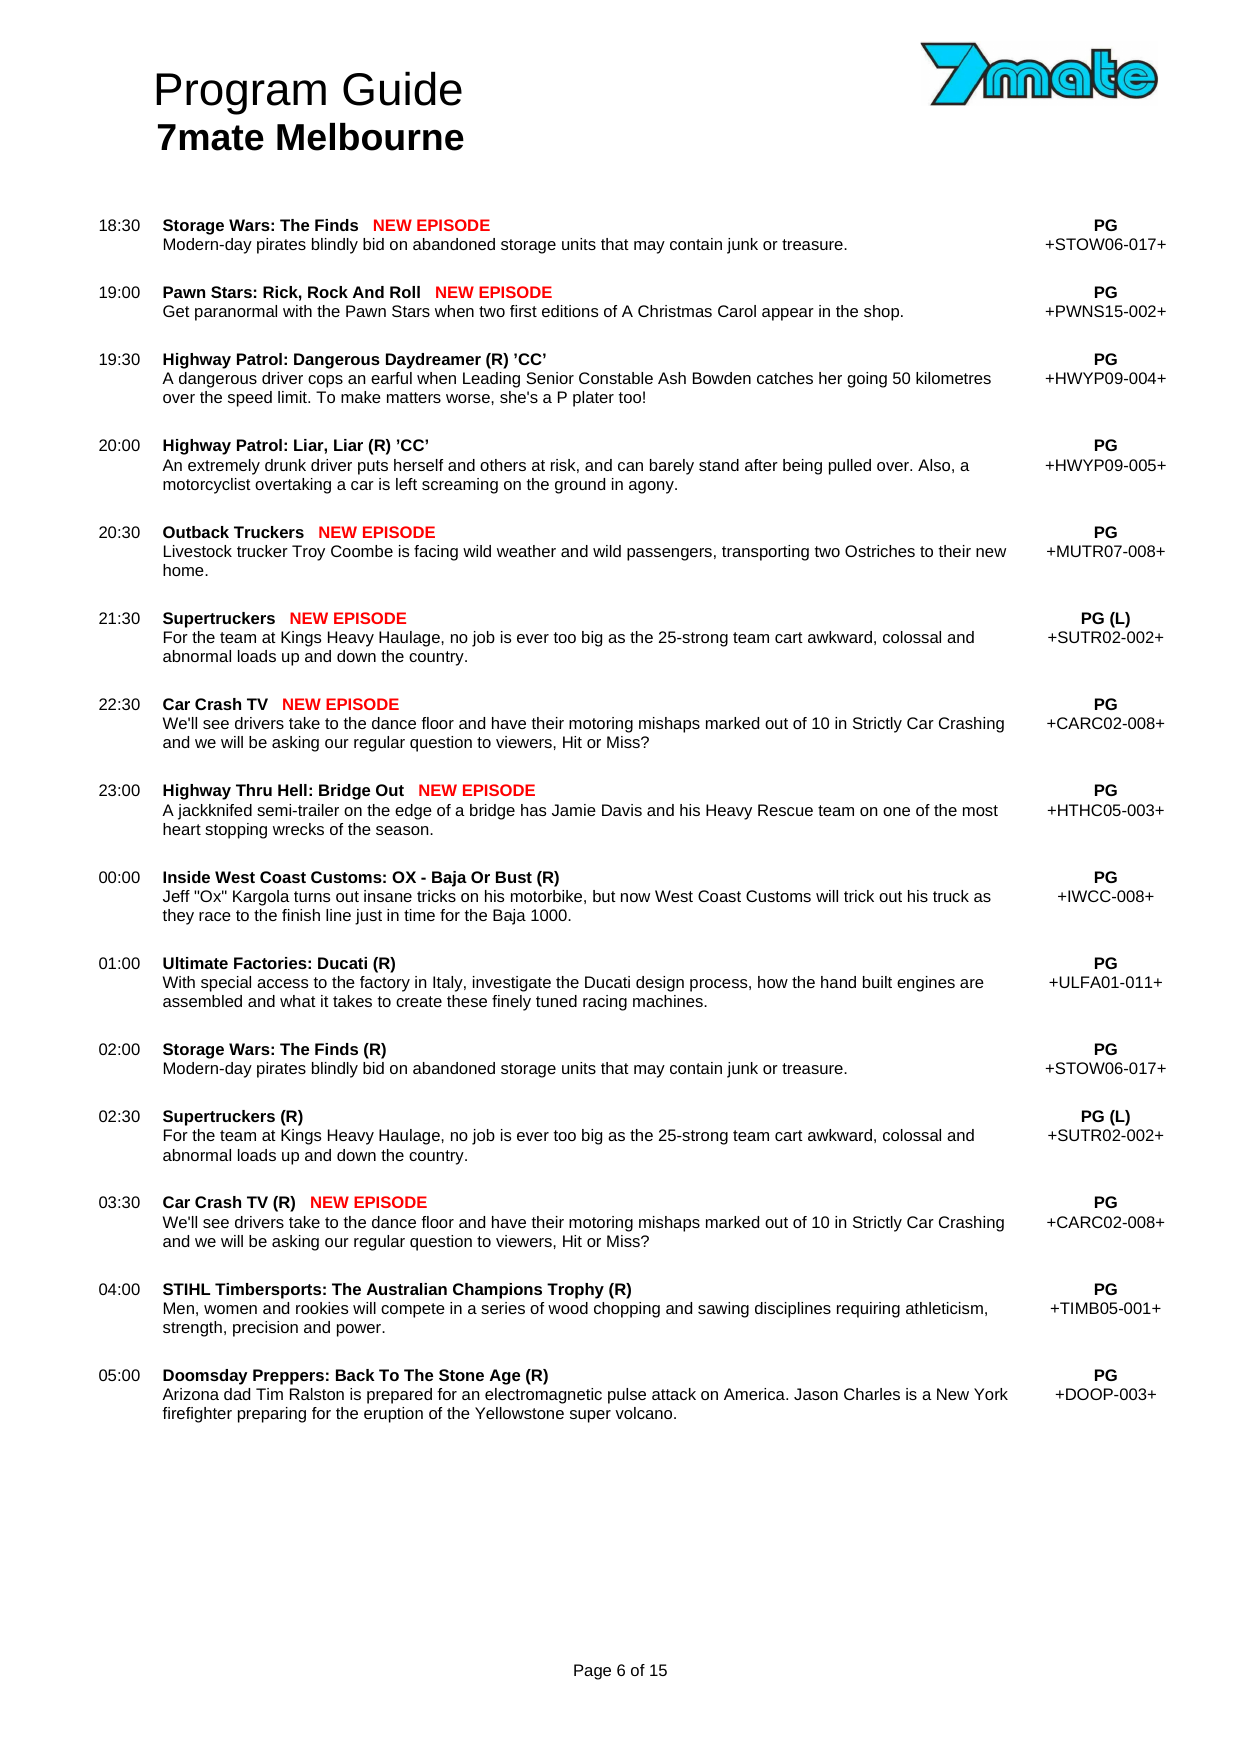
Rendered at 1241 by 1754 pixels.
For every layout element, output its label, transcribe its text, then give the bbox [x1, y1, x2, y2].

table_header PG +CARC02-008+ [1022, 1193, 1189, 1251]
table_header 22:30 [51, 695, 151, 752]
table_header PG (L) +SUTR02-002+ [1022, 1107, 1189, 1164]
table_header 21:30 [51, 609, 151, 666]
table_header 19:30 [51, 350, 151, 407]
table_header Supertruckers NEW EPISODE For the team at Kings Heavy Haulage, no job is ever too big as the 25-strong team cart awkward, colossal and abnormal loads up and down the country. [151, 609, 1022, 666]
table_header Highway Patrol: Liar, Liar (R) ’CC’ An extremely drunk driver puts herself and others at risk, and can barely stand after being pulled over. Also, a motorcyclist overtaking a car is left screaming on the ground in agony. [151, 436, 1022, 494]
table_header PG +DOOP-003+ [1022, 1366, 1189, 1423]
picture [920, 41, 1159, 106]
table_header 19:00 [51, 283, 151, 321]
table_header 20:00 [51, 436, 151, 494]
table_header 00:00 [51, 868, 151, 925]
table_header PG (L) +SUTR02-002+ [1022, 609, 1189, 666]
table_header Supertruckers (R) For the team at Kings Heavy Haulage, no job is ever too big as the 25-strong team cart awkward, colossal and abnormal loads up and down the country. [151, 1107, 1022, 1164]
table_header PG +TIMB05-001+ [1022, 1280, 1189, 1337]
table_header PG +STOW06-017+ [1022, 1040, 1189, 1078]
table_header Pawn Stars: Rick, Rock And Roll NEW EPISODE Get paranormal with the Pawn Stars when two first editions of A Christmas Carol appear in the shop. [151, 283, 1022, 321]
table_header 20:30 [51, 523, 151, 580]
table_header 02:30 [51, 1107, 151, 1164]
table_header 23:00 [51, 781, 151, 839]
table_header Doomsday Preppers: Back To The Stone Age (R) Arizona dad Tim Ralston is prepared for an electromagnetic pulse attack on America. Jason Charles is a New York firefighter preparing for the eruption of the Yellowstone super volcano. [151, 1366, 1022, 1423]
table_header Inside West Coast Customs: OX - Baja Or Bust (R) Jeff "Ox" Kargola turns out insane tricks on his motorbike, but now West Coast Customs will trick out his truck as they race to the finish line just in time for the Baja 1000. [151, 868, 1022, 925]
table_header Ultimate Factories: Ducati (R) With special access to the factory in Italy, investigate the Ducati design process, how the hand built engines are assembled and what it takes to create these finely tuned racing machines. [151, 954, 1022, 1011]
table_header Storage Wars: The Finds (R) Modern-day pirates blindly bid on abandoned storage units that may contain junk or treasure. [151, 1040, 1022, 1078]
table_header PG +HWYP09-004+ [1022, 350, 1189, 407]
table_header PG +STOW06-017+ [1022, 216, 1189, 254]
table_header PG +HWYP09-005+ [1022, 436, 1189, 494]
table_header Car Crash TV NEW EPISODE We'll see drivers take to the dance floor and have their motoring mishaps marked out of 10 in Strictly Car Crashing and we will be asking our regular question to viewers, Hit or Miss? [151, 695, 1022, 752]
table_header STIHL Timbersports: The Australian Champions Trophy (R) Men, women and rookies will compete in a series of wood chopping and sawing disciplines requiring athleticism, strength, precision and power. [151, 1280, 1022, 1337]
table_header 18:30 [51, 216, 151, 254]
table_header PG +MUTR07-008+ [1022, 523, 1189, 580]
table_header 05:00 [51, 1366, 151, 1423]
table_header PG +PWNS15-002+ [1022, 283, 1189, 321]
table_header Highway Patrol: Dangerous Daydreamer (R) ’CC’ A dangerous driver cops an earful when Leading Senior Constable Ash Bowden catches her going 50 kilometres over the speed limit. To make matters worse, she's a P plater too! [151, 350, 1022, 407]
table_header Highway Thru Hell: Bridge Out NEW EPISODE A jackknifed semi-trailer on the edge of a bridge has Jamie Davis and his Heavy Rescue team on one of the most heart stopping wrecks of the season. [151, 781, 1022, 839]
table_header Car Crash TV (R) NEW EPISODE We'll see drivers take to the dance floor and have their motoring mishaps marked out of 10 in Strictly Car Crashing and we will be asking our regular question to viewers, Hit or Miss? [151, 1193, 1022, 1251]
table_header 04:00 [51, 1280, 151, 1337]
table_header PG +HTHC05-003+ [1022, 781, 1189, 839]
table_header 03:30 [51, 1193, 151, 1251]
table_header PG +ULFA01-011+ [1022, 954, 1189, 1011]
table_header Storage Wars: The Finds NEW EPISODE Modern-day pirates blindly bid on abandoned storage units that may contain junk or treasure. [151, 216, 1022, 254]
table_header PG +CARC02-008+ [1022, 695, 1189, 752]
table_header 02:00 [51, 1040, 151, 1078]
table_header PG +IWCC-008+ [1022, 868, 1189, 925]
table_header 01:00 [51, 954, 151, 1011]
table_header Outback Truckers NEW EPISODE Livestock trucker Troy Coombe is facing wild weather and wild passengers, transporting two Ostriches to their new home. [151, 523, 1022, 580]
